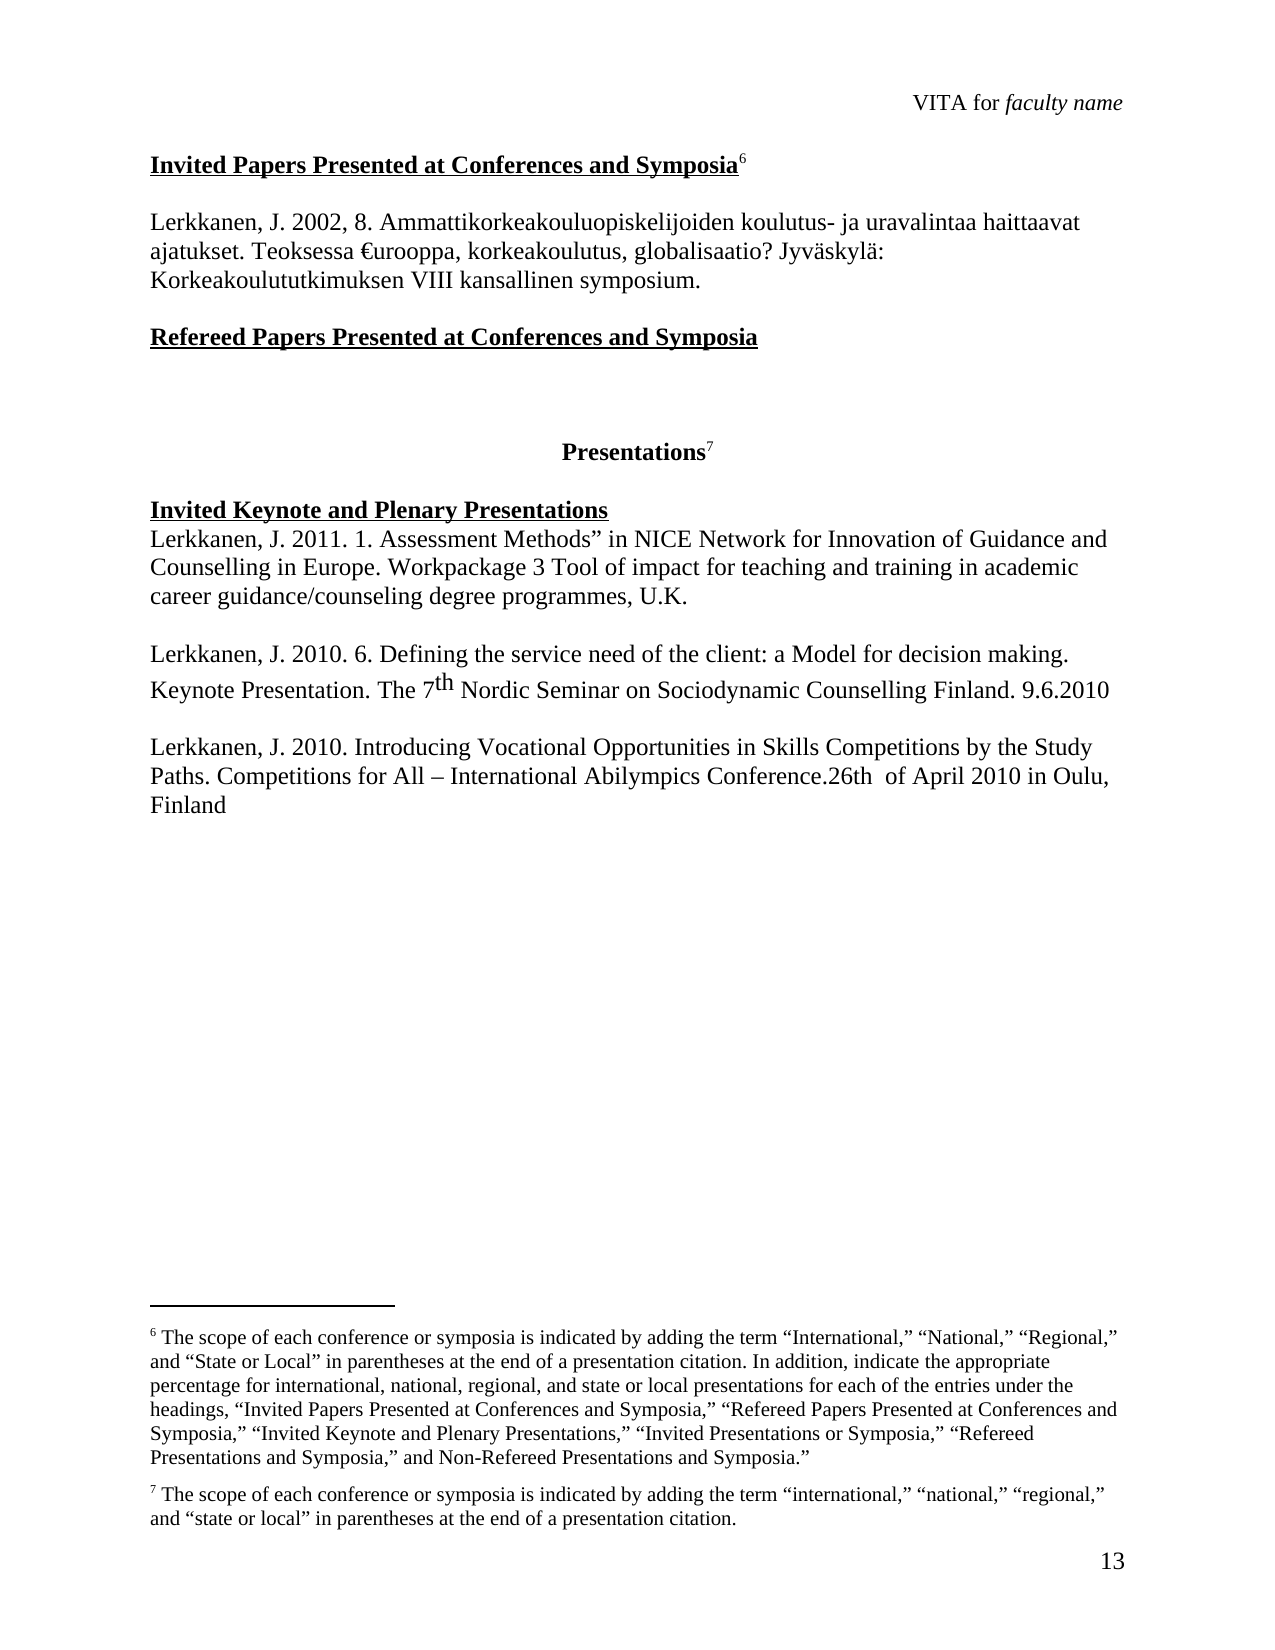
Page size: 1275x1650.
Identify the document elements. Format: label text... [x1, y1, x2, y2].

text Lerkkanen, J. 2010. 6. Defining the service need of the client: a Model for decision making. Keynote Presentation. The 7th Nordic Seminar on Sociodynamic Counselling Finland. 9.6.2010 [150, 639, 1125, 703]
text Presentations [150, 437, 1125, 466]
text Lerkkanen, J. 2010. Introducing Vocational Opportunities in Skills Competitions by the Study [150, 732, 1125, 761]
text Lerkkanen, J. 2011. 1. Assessment Methods” in NICE Network for Innovation of Guidance and Counselling in Europe. Workpackage 3 Tool of impact for teaching and training in academic career guidance/counseling degree programmes, U.K. [150, 524, 1125, 610]
text Invited Keynote and Plenary Presentations [150, 495, 1125, 524]
text Invited Papers Presented at Conferences and Symposia [150, 150, 1125, 179]
text Paths. Competitions for All – International Abilympics Conference.26th of April 2010 in Oulu, Finland [150, 761, 1125, 818]
text Lerkkanen, J. 2002, 8. Ammattikorkeakouluopiskelijoiden koulutus- ja uravalintaa haittaavat ajatukset. Teoksessa €urooppa, korkeakoulutus, globalisaatio? Jyväskylä: Korkeakoulututkimuksen VIII kansallinen symposium. [150, 207, 1125, 294]
text Refereed Papers Presented at Conferences and Symposia [150, 322, 1125, 351]
